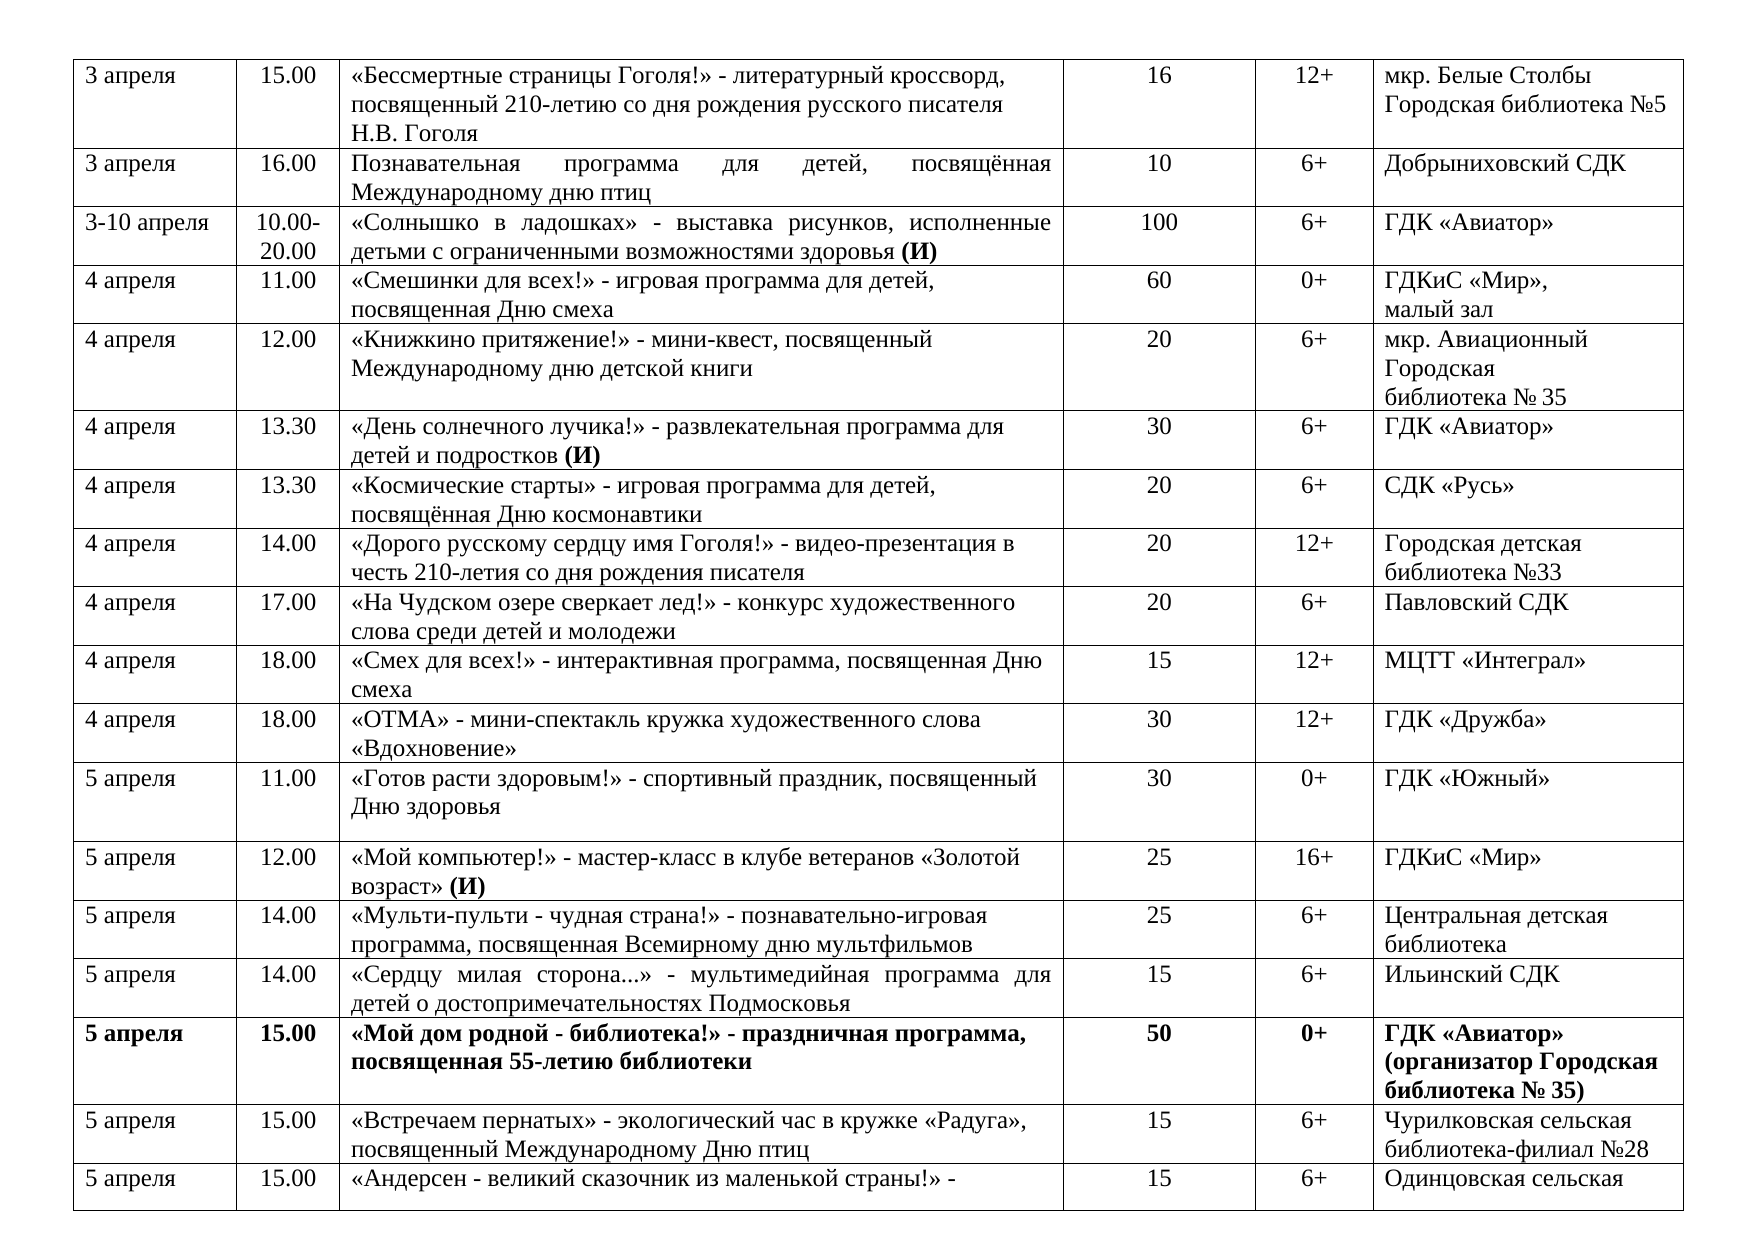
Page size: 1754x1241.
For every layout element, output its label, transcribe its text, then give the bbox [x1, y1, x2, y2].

table_cell 50 [1064, 1018, 1255, 1104]
table_cell 4 апреля [74, 266, 236, 323]
table_cell 15.00 [237, 1164, 339, 1209]
table_cell 20 [1064, 324, 1255, 410]
table_cell «Смешинки для всех!» - игровая программа для детей, посвященная Дню смеха [340, 266, 1063, 323]
table_cell «Дорого русскому сердцу имя Гоголя!» - видео-презентация в честь 210-летия со дня рождения писателя [340, 529, 1063, 586]
table_cell Павловский СДК [1374, 587, 1683, 644]
table_cell 3 апреля [74, 60, 236, 147]
table_cell 30 [1064, 704, 1255, 762]
table_cell ГДК «Авиатор» [1374, 207, 1683, 264]
table_cell 12+ [1256, 529, 1373, 586]
table_cell 16.00 [237, 149, 339, 206]
table_cell «Встречаем пернатых» - экологический час в кружке «Радуга», посвященный Международному Дню птиц [340, 1105, 1063, 1162]
table_cell «Солнышко в ладошках» - выставка рисунков, исполненные детьми с ограниченными возможностями здоровья (И) [340, 207, 1063, 264]
table_cell 5 апреля [74, 763, 236, 841]
table_cell 15.00 [237, 1105, 339, 1162]
table_cell «Бессмертные страницы Гоголя!» - литературный кроссворд, посвященный 210-летию со дня рождения русского писателя Н.В. Гоголя [340, 60, 1063, 147]
table_cell МЦТТ «Интеграл» [1374, 646, 1683, 703]
table_cell Познавательная программа для детей, посвящённая Международному дню птиц [340, 149, 1063, 206]
table_cell «Мой компьютер!» - мастер-класс в клубе ветеранов «Золотой возраст» (И) [340, 842, 1063, 899]
table_cell 4 апреля [74, 470, 236, 527]
table_cell «Мой дом родной - библиотека!» - праздничная программа, посвященная 55-летию библиотеки [340, 1018, 1063, 1104]
table_cell 16+ [1256, 842, 1373, 899]
table_cell 0+ [1256, 266, 1373, 323]
table_cell 6+ [1256, 959, 1373, 1017]
table_cell Ильинский СДК [1374, 959, 1683, 1017]
table_cell 4 апреля [74, 646, 236, 703]
table_cell 30 [1064, 411, 1255, 469]
table_cell 20 [1064, 470, 1255, 527]
table_cell 6+ [1256, 411, 1373, 469]
table_cell 6+ [1256, 470, 1373, 527]
table_cell 25 [1064, 842, 1255, 899]
table_cell 6+ [1256, 1164, 1373, 1209]
table_cell 13.30 [237, 411, 339, 469]
table_cell «Космические старты» - игровая программа для детей, посвящённая Дню космонавтики [340, 470, 1063, 527]
table_cell 15.00 [237, 1018, 339, 1104]
table_cell Центральная детская библиотека [1374, 901, 1683, 958]
table_cell Городская детская библиотека №33 [1374, 529, 1683, 586]
table_cell «Мульти-пульти - чудная страна!» - познавательно-игровая программа, посвященная Всемирному дню мультфильмов [340, 901, 1063, 958]
table_cell 20 [1064, 587, 1255, 644]
table_cell 14.00 [237, 529, 339, 586]
table_cell 10 [1064, 149, 1255, 206]
table_cell 11.00 [237, 266, 339, 323]
table_cell 5 апреля [74, 1164, 236, 1209]
table_cell Добрыниховский СДК [1374, 149, 1683, 206]
table_cell 4 апреля [74, 324, 236, 410]
table_cell ГДК «Дружба» [1374, 704, 1683, 762]
table_cell 5 апреля [74, 1105, 236, 1162]
table_cell 3-10 апреля [74, 207, 236, 264]
table_cell 12.00 [237, 324, 339, 410]
table_cell 15.00 [237, 60, 339, 147]
table_cell 14.00 [237, 901, 339, 958]
table_cell 0+ [1256, 763, 1373, 841]
table_cell 12+ [1256, 704, 1373, 762]
table_cell 13.30 [237, 470, 339, 527]
table_cell мкр. Авиационный Городская библиотека № 35 [1374, 324, 1683, 410]
table_cell 20 [1064, 529, 1255, 586]
table_cell Чурилковская сельская библиотека-филиал №28 [1374, 1105, 1683, 1162]
table_cell 12.00 [237, 842, 339, 899]
table_cell «Книжкино притяжение!» - мини-квест, посвященный Международному дню детской книги [340, 324, 1063, 410]
table_cell ГДКиС «Мир» [1374, 842, 1683, 899]
table_cell 18.00 [237, 646, 339, 703]
table_cell 4 апреля [74, 587, 236, 644]
table_cell 5 апреля [74, 901, 236, 958]
table_cell 14.00 [237, 959, 339, 1017]
table_cell 15 [1064, 646, 1255, 703]
table_cell 6+ [1256, 1105, 1373, 1162]
table_cell 60 [1064, 266, 1255, 323]
table_cell 3 апреля [74, 149, 236, 206]
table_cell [1374, 1164, 1683, 1209]
table_cell 4 апреля [74, 529, 236, 586]
table_cell 6+ [1256, 587, 1373, 644]
table_cell 6+ [1256, 149, 1373, 206]
table_cell 15 [1064, 1105, 1255, 1162]
table_cell «ОТМА» - мини-спектакль кружка художественного слова «Вдохновение» [340, 704, 1063, 762]
table_cell «Смех для всех!» - интерактивная программа, посвященная Дню смеха [340, 646, 1063, 703]
table_cell 15 [1064, 959, 1255, 1017]
table_cell «День солнечного лучика!» - развлекательная программа для детей и подростков (И) [340, 411, 1063, 469]
table_cell 0+ [1256, 1018, 1373, 1104]
table_cell «Готов расти здоровым!» - спортивный праздник, посвященный Дню здоровья [340, 763, 1063, 841]
table_cell ГДКиС «Мир», малый зал [1374, 266, 1683, 323]
table_cell 5 апреля [74, 1018, 236, 1104]
table_cell 100 [1064, 207, 1255, 264]
table_cell «На Чудском озере сверкает лед!» - конкурс художественного слова среди детей и молодежи [340, 587, 1063, 644]
table_cell 11.00 [237, 763, 339, 841]
table_cell 18.00 [237, 704, 339, 762]
table_cell 30 [1064, 763, 1255, 841]
table_cell 6+ [1256, 901, 1373, 958]
table_cell 4 апреля [74, 411, 236, 469]
table_cell 4 апреля [74, 704, 236, 762]
table_cell 15 [1064, 1164, 1255, 1209]
table_cell 10.00-20.00 [237, 207, 339, 264]
table_cell ГДК «Авиатор» [1374, 411, 1683, 469]
table_cell 6+ [1256, 324, 1373, 410]
table_cell 12+ [1256, 646, 1373, 703]
table_cell 17.00 [237, 587, 339, 644]
table_cell 12+ [1256, 60, 1373, 147]
table_cell 25 [1064, 901, 1255, 958]
table_cell 5 апреля [74, 959, 236, 1017]
table_cell 16 [1064, 60, 1255, 147]
table_cell мкр. Белые Столбы Городская библиотека №5 [1374, 60, 1683, 147]
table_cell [340, 1164, 1063, 1209]
table_cell ГДК «Авиатор» (организатор Городская библиотека № 35) [1374, 1018, 1683, 1104]
table_cell СДК «Русь» [1374, 470, 1683, 527]
table_cell 6+ [1256, 207, 1373, 264]
table_cell 5 апреля [74, 842, 236, 899]
table_cell ГДК «Южный» [1374, 763, 1683, 841]
table_cell «Сердцу милая сторона...» - мультимедийная программа для детей о достопримечательностях Подмосковья [340, 959, 1063, 1017]
